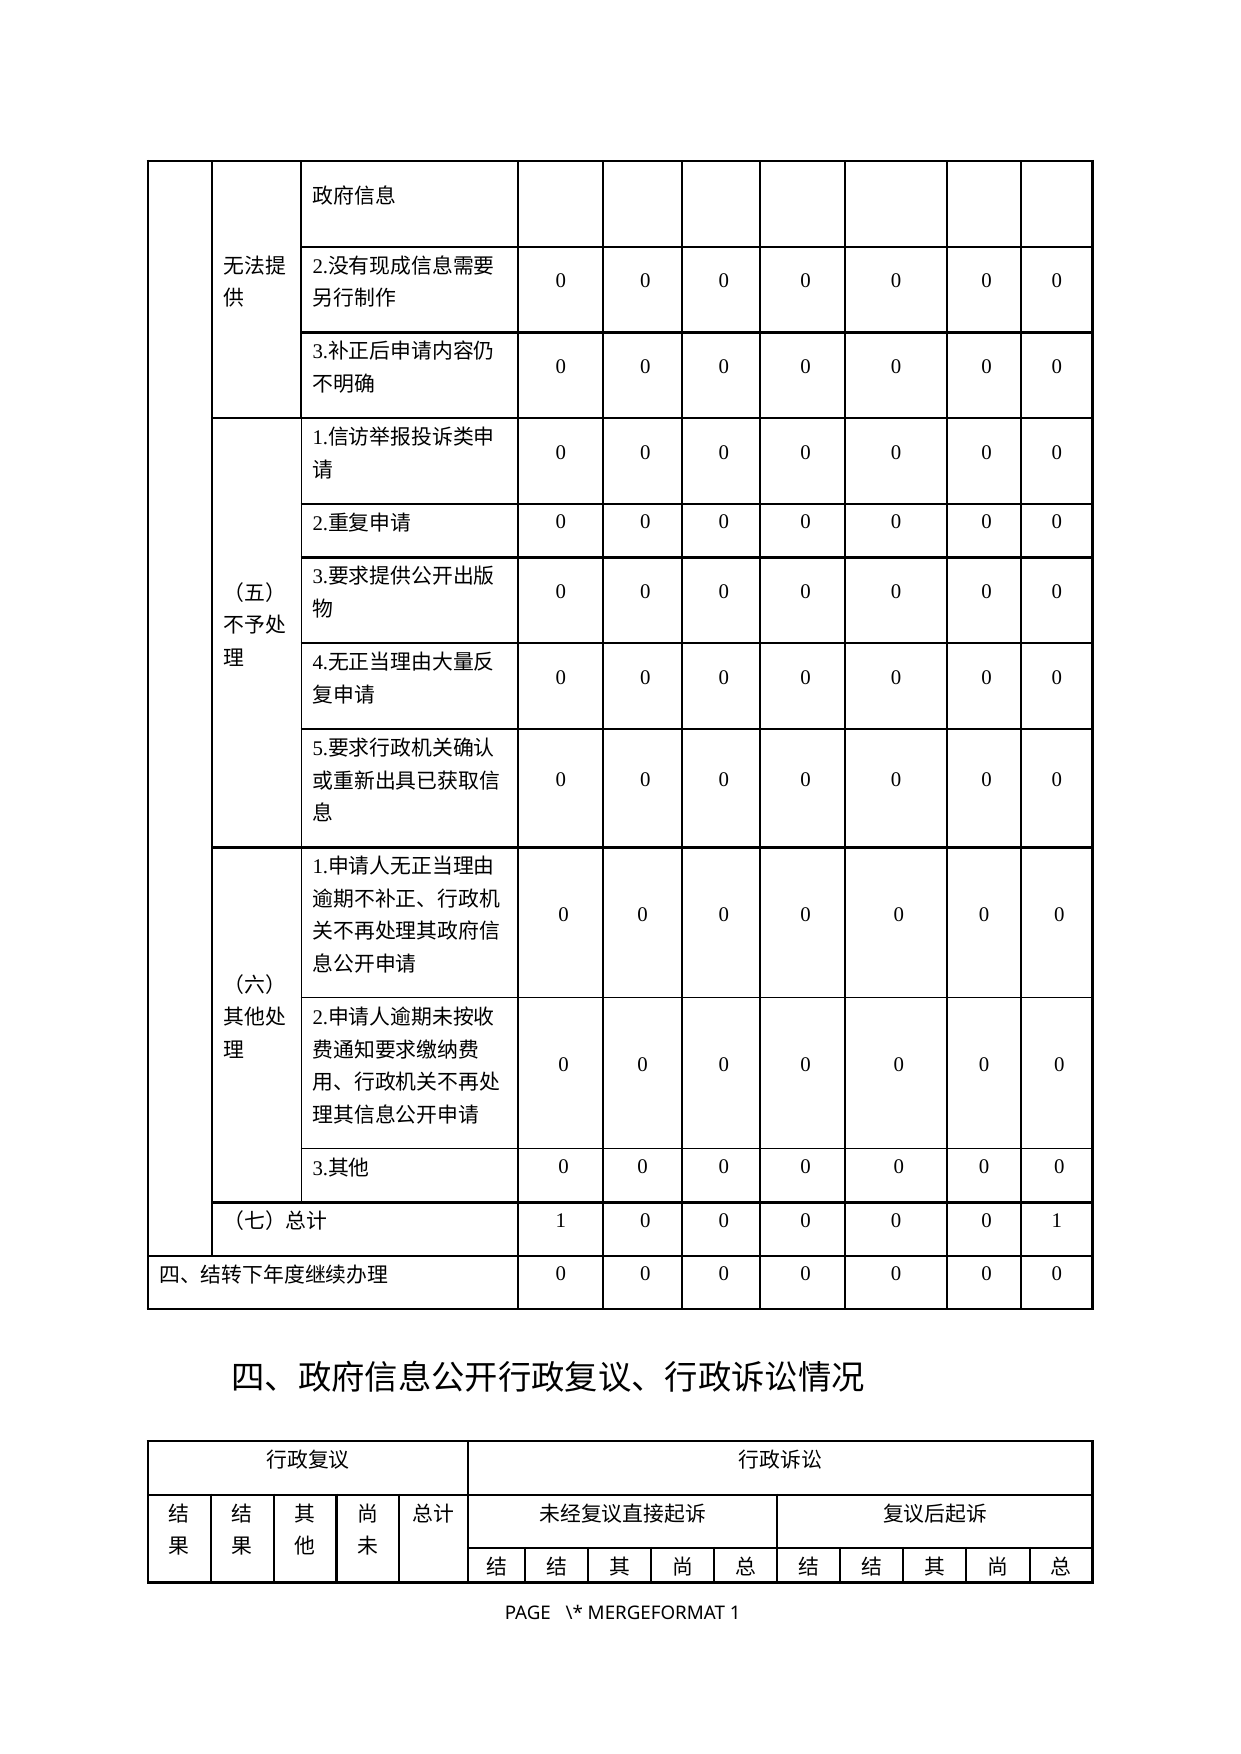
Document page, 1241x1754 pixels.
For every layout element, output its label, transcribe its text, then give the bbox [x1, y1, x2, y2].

table_cell 0 [683, 559, 759, 642]
table_cell 0 [948, 419, 1020, 503]
table_cell 0 [1022, 559, 1091, 642]
table_cell 3.补正后申请内容仍不明确 [302, 334, 517, 417]
table_cell 0 [846, 849, 946, 997]
table_cell 0 [1022, 1149, 1091, 1201]
table_cell 0 [519, 162, 602, 246]
table_cell 0 [683, 162, 759, 246]
table_cell 2.申请人逾期未按收费通知要求缴纳费用、行政机关不再处理其信息公开申请 [302, 998, 517, 1148]
table_cell 0 [948, 1257, 1020, 1308]
table_cell 结果纠正 [841, 1549, 902, 1581]
table_cell 其他结果 [589, 1549, 650, 1581]
table_cell 结果维持 [469, 1549, 524, 1581]
table_cell 0 [948, 998, 1020, 1148]
table_cell 0 [519, 559, 602, 642]
table_cell 0 [604, 730, 681, 846]
table_cell 0 [761, 162, 844, 246]
table_cell 0 [948, 559, 1020, 642]
table_cell 0 [761, 1149, 844, 1201]
table_cell 0 [761, 248, 844, 331]
table_cell 0 [846, 1257, 946, 1308]
table_cell 0 [519, 419, 602, 503]
table_cell 0 [604, 419, 681, 503]
table_cell 0 [846, 334, 946, 417]
table_cell 其他结果 [275, 1496, 335, 1581]
table_header 行政诉讼 [469, 1442, 1091, 1493]
table_cell 0 [519, 334, 602, 417]
table_cell 0 [683, 1204, 759, 1255]
table_cell 0 [683, 248, 759, 331]
table_cell 尚未审结 [967, 1549, 1029, 1581]
table_cell 0 [948, 1204, 1020, 1255]
table_cell 0 [948, 1149, 1020, 1201]
table_cell 0 [604, 162, 681, 246]
table_cell 0 [604, 849, 681, 997]
table_cell 0 [519, 1149, 602, 1201]
table_cell 4.无正当理由大量反复申请 [302, 644, 517, 728]
table_cell 未经复议直接起诉 [469, 1496, 776, 1547]
table_cell 0 [948, 248, 1020, 331]
table_cell 复议后起诉 [778, 1496, 1091, 1547]
table_cell 0 [846, 559, 946, 642]
text 四、政府信息公开行政复议、行政诉讼情况 [187, 1343, 1053, 1408]
table_cell 0 [761, 1204, 844, 1255]
table_cell 总计 [715, 1549, 776, 1581]
table_cell 0 [846, 505, 946, 556]
table_cell 0 [683, 505, 759, 556]
table_cell 0 [1022, 849, 1091, 997]
table_cell 0 [1022, 998, 1091, 1148]
table_cell 0 [761, 334, 844, 417]
table_cell 0 [846, 419, 946, 503]
table_cell 0 [604, 505, 681, 556]
table_cell 0 [604, 559, 681, 642]
table_cell 0 [604, 998, 681, 1148]
table_cell 0 [1022, 419, 1091, 503]
table_cell 0 [604, 1257, 681, 1308]
table_cell 0 [1022, 162, 1091, 246]
table_cell 1 [1022, 1204, 1091, 1255]
table_cell 1 [519, 1204, 602, 1255]
table_cell （五）不予处理 [213, 419, 301, 846]
table_cell 0 [846, 730, 946, 846]
table_cell 0 [846, 1149, 946, 1201]
table_cell 0 [948, 849, 1020, 997]
table_cell 0 [683, 1257, 759, 1308]
table_cell 0 [948, 505, 1020, 556]
table_cell 0 [948, 334, 1020, 417]
table_cell 5.要求行政机关确认或重新出具已获取信息 [302, 730, 517, 846]
table_cell 0 [604, 248, 681, 331]
table_cell （四）无法提供 [213, 162, 300, 417]
table_cell 1.信访举报投诉类申请 [302, 419, 517, 503]
table_cell 0 [1022, 505, 1091, 556]
table_cell （六）其他处理 [213, 849, 301, 1201]
table_cell 3.要求提供公开出版物 [302, 559, 517, 642]
table_cell 0 [604, 1149, 681, 1201]
table_cell 0 [683, 998, 759, 1148]
table_cell 0 [1022, 248, 1091, 331]
table_cell 0 [683, 849, 759, 997]
table_cell 1.申请人无正当理由逾期不补正、行政机关不再处理其政府信息公开申请 [302, 849, 517, 997]
table_cell 0 [846, 248, 946, 331]
table_cell 0 [761, 998, 844, 1148]
table_cell 0 [519, 505, 602, 556]
table_cell 其他结果 [904, 1549, 965, 1581]
table_cell 结果维持 [778, 1549, 839, 1581]
table_cell 0 [604, 1204, 681, 1255]
table_cell 2.没有现成信息需要另行制作 [302, 248, 517, 331]
table_cell 0 [948, 644, 1020, 728]
table_cell 0 [519, 849, 602, 997]
table_cell （七）总计 [213, 1204, 517, 1255]
table_cell 0 [846, 998, 946, 1148]
table_cell 结果维持 [149, 1496, 210, 1581]
table_cell 0 [1022, 644, 1091, 728]
table_cell 总计 [1031, 1549, 1091, 1581]
table_cell 尚未审结 [338, 1496, 398, 1581]
table_cell 0 [761, 505, 844, 556]
table_cell 0 [683, 644, 759, 728]
table_cell 0 [683, 419, 759, 503]
table_cell 0 [761, 730, 844, 846]
table_cell 0 [519, 644, 602, 728]
table_cell 0 [761, 1257, 844, 1308]
table_cell 0 [846, 162, 946, 246]
table_cell 0 [1022, 730, 1091, 846]
table_cell 0 [519, 730, 602, 846]
table_cell 0 [1022, 334, 1091, 417]
table_cell 0 [683, 334, 759, 417]
table_cell 0 [761, 559, 844, 642]
table_cell 0 [519, 248, 602, 331]
table_cell 0 [948, 162, 1020, 246]
table_cell 总计 [400, 1496, 467, 1581]
table_cell 0 [948, 730, 1020, 846]
table_cell 0 [683, 730, 759, 846]
table_cell 0 [683, 1149, 759, 1201]
table_cell 3.其他 [302, 1149, 517, 1201]
table_cell 0 [519, 998, 602, 1148]
table_header 行政复议 [149, 1442, 467, 1493]
table_cell 四、结转下年度继续办理 [149, 1257, 517, 1308]
table_cell 0 [761, 644, 844, 728]
table_cell 尚未审结 [652, 1549, 713, 1581]
table_cell 0 [846, 1204, 946, 1255]
table_cell 0 [761, 419, 844, 503]
table_cell 0 [846, 644, 946, 728]
table_cell 0 [761, 849, 844, 997]
table_cell 0 [604, 644, 681, 728]
table_cell 结果纠正 [212, 1496, 273, 1581]
table_cell 0 [1022, 1257, 1091, 1308]
table_cell 0 [519, 1257, 602, 1308]
table_cell 2.重复申请 [302, 505, 517, 556]
table_cell 结果纠正 [526, 1549, 587, 1581]
table_cell 1.本机关不掌握相关政府信息 [302, 162, 517, 246]
table_cell 0 [604, 334, 681, 417]
